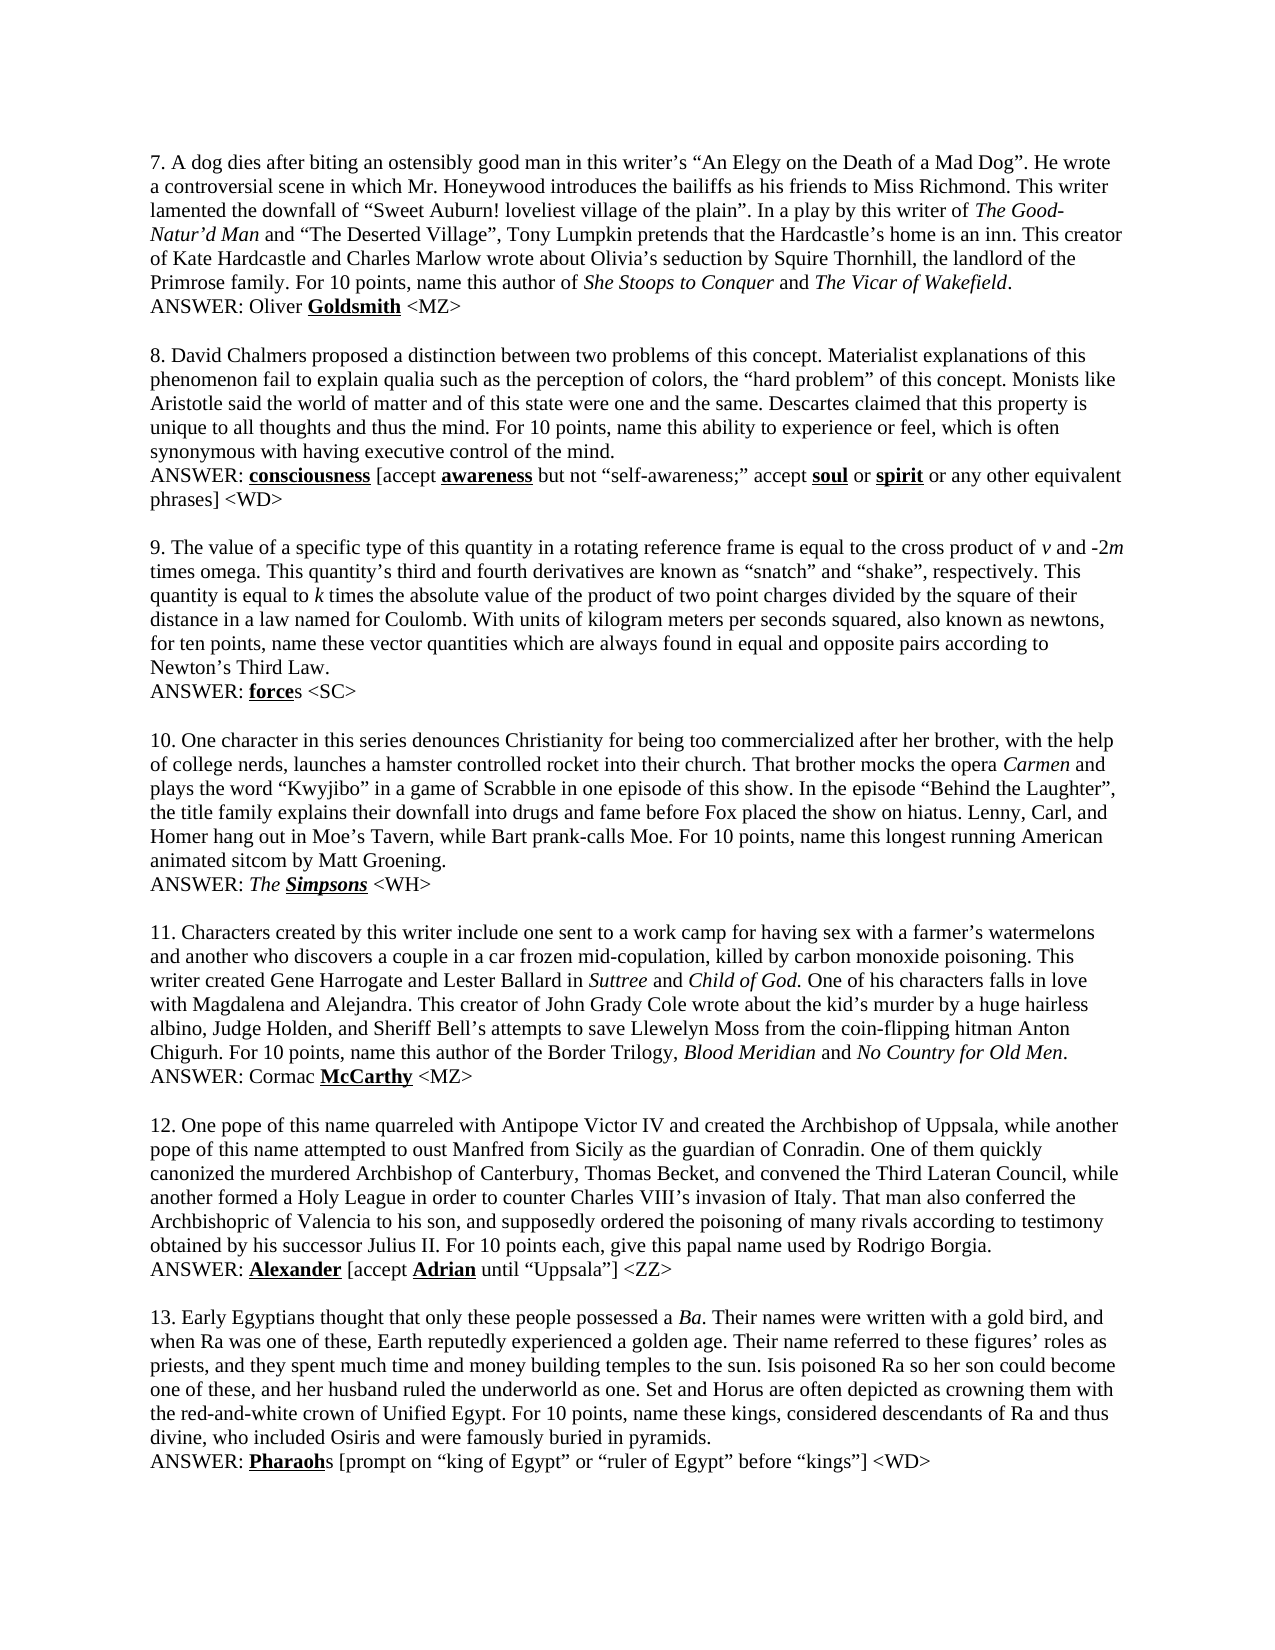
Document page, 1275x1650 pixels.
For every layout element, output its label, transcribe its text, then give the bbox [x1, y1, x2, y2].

text ANSWER: forces <SC> [150, 679, 1125, 703]
text 7. A dog dies after biting an ostensibly good man in this writer’s “An Elegy on the Death of a Mad Dog”. He wrote a controversial scene in which Mr. Honeywood introduces the bailiffs as his friends to Miss Richmond. This writer lamented the downfall of “Sweet Auburn! loveliest village of the plain”. In a play by this writer of The Good-Natur’d Man and “The Deserted Village”, Tony Lumpkin pretends that the Hardcastle’s home is an inn. This creator of Kate Hardcastle and Charles Marlow wrote about Olivia’s seduction by Squire Thornhill, the landlord of the Primrose family. For 10 points, name this author of She Stoops to Conquer and The Vicar of Wakefield. [150, 150, 1125, 294]
text ANSWER: Oliver Goldsmith <MZ> [150, 294, 1125, 318]
text ANSWER: The Simpsons <WH> [150, 872, 1125, 896]
text 13. Early Egyptians thought that only these people possessed a Ba. Their names were written with a gold bird, and when Ra was one of these, Earth reputedly experienced a golden age. Their name referred to these figures’ roles as priests, and they spent much time and money building temples to the sun. Isis poisoned Ra so her son could become one of these, and her husband ruled the underworld as one. Set and Horus are often depicted as crowning them with the red-and-white crown of Unified Egypt. For 10 points, name these kings, considered descendants of Ra and thus divine, who included Osiris and were famously buried in pyramids. [150, 1305, 1125, 1449]
text times omega. This quantity’s third and fourth derivatives are known as “snatch” and “shake”, respectively. This quantity is equal to k times the absolute value of the product of two point charges divided by the square of their distance in a law named for Coulomb. With units of kilogram meters per seconds squared, also known as newtons, for ten points, name these vector quantities which are always found in equal and opposite pairs according to Newton’s Third Law. [150, 559, 1125, 679]
text 8. David Chalmers proposed a distinction between two problems of this concept. Materialist explanations of this phenomenon fail to explain qualia such as the perception of colors, the “hard problem” of this concept. Monists like Aristotle said the world of matter and of this state were one and the same. Descartes claimed that this property is unique to all thoughts and thus the mind. For 10 points, name this ability to experience or feel, which is often synonymous with having executive control of the mind. [150, 342, 1125, 463]
text 9. The value of a specific type of this quantity in a rotating reference frame is equal to the cross product of v and -2m [150, 535, 1125, 559]
text ANSWER: Pharaohs [prompt on “king of Egypt” or “ruler of Egypt” before “kings”] <WD> [150, 1449, 1125, 1473]
text ANSWER: consciousness [accept awareness but not “self-awareness;” accept soul or spirit or any other equivalent phrases] <WD> [150, 463, 1125, 511]
text 10. One character in this series denounces Christianity for being too commercialized after her brother, with the help of college nerds, launches a hamster controlled rocket into their church. That brother mocks the opera Carmen and plays the word “Kwyjibo” in a game of Scrabble in one episode of this show. In the episode “Behind the Laughter”, the title family explains their downfall into drugs and fame before Fox placed the show on hiatus. Lenny, Carl, and Homer hang out in Moe’s Tavern, while Bart prank-calls Moe. For 10 points, name this longest running American animated sitcom by Matt Groening. [150, 727, 1125, 872]
text ANSWER: Cormac McCarthy <MZ> [150, 1064, 1125, 1088]
text ANSWER: Alexander [accept Adrian until “Uppsala”] <ZZ> [150, 1257, 1125, 1281]
text 11. Characters created by this writer include one sent to a work camp for having sex with a farmer’s watermelons and another who discovers a couple in a car frozen mid-copulation, killed by carbon monoxide poisoning. This writer created Gene Harrogate and Lester Ballard in Suttree and Child of God. One of his characters falls in love with Magdalena and Alejandra. This creator of John Grady Cole wrote about the kid’s murder by a huge hairless albino, Judge Holden, and Sheriff Bell’s attempts to save Llewelyn Moss from the coin-flipping hitman Anton Chigurh. For 10 points, name this author of the Border Trilogy, Blood Meridian and No Country for Old Men. [150, 920, 1125, 1064]
text 12. One pope of this name quarreled with Antipope Victor IV and created the Archbishop of Uppsala, while another pope of this name attempted to oust Manfred from Sicily as the guardian of Conradin. One of them quickly canonized the murdered Archbishop of Canterbury, Thomas Becket, and convened the Third Lateran Council, while another formed a Holy League in order to counter Charles VIII’s invasion of Italy. That man also conferred the Archbishopric of Valencia to his son, and supposedly ordered the poisoning of many rivals according to testimony obtained by his successor Julius II. For 10 points each, give this papal name used by Rodrigo Borgia. [150, 1112, 1125, 1257]
